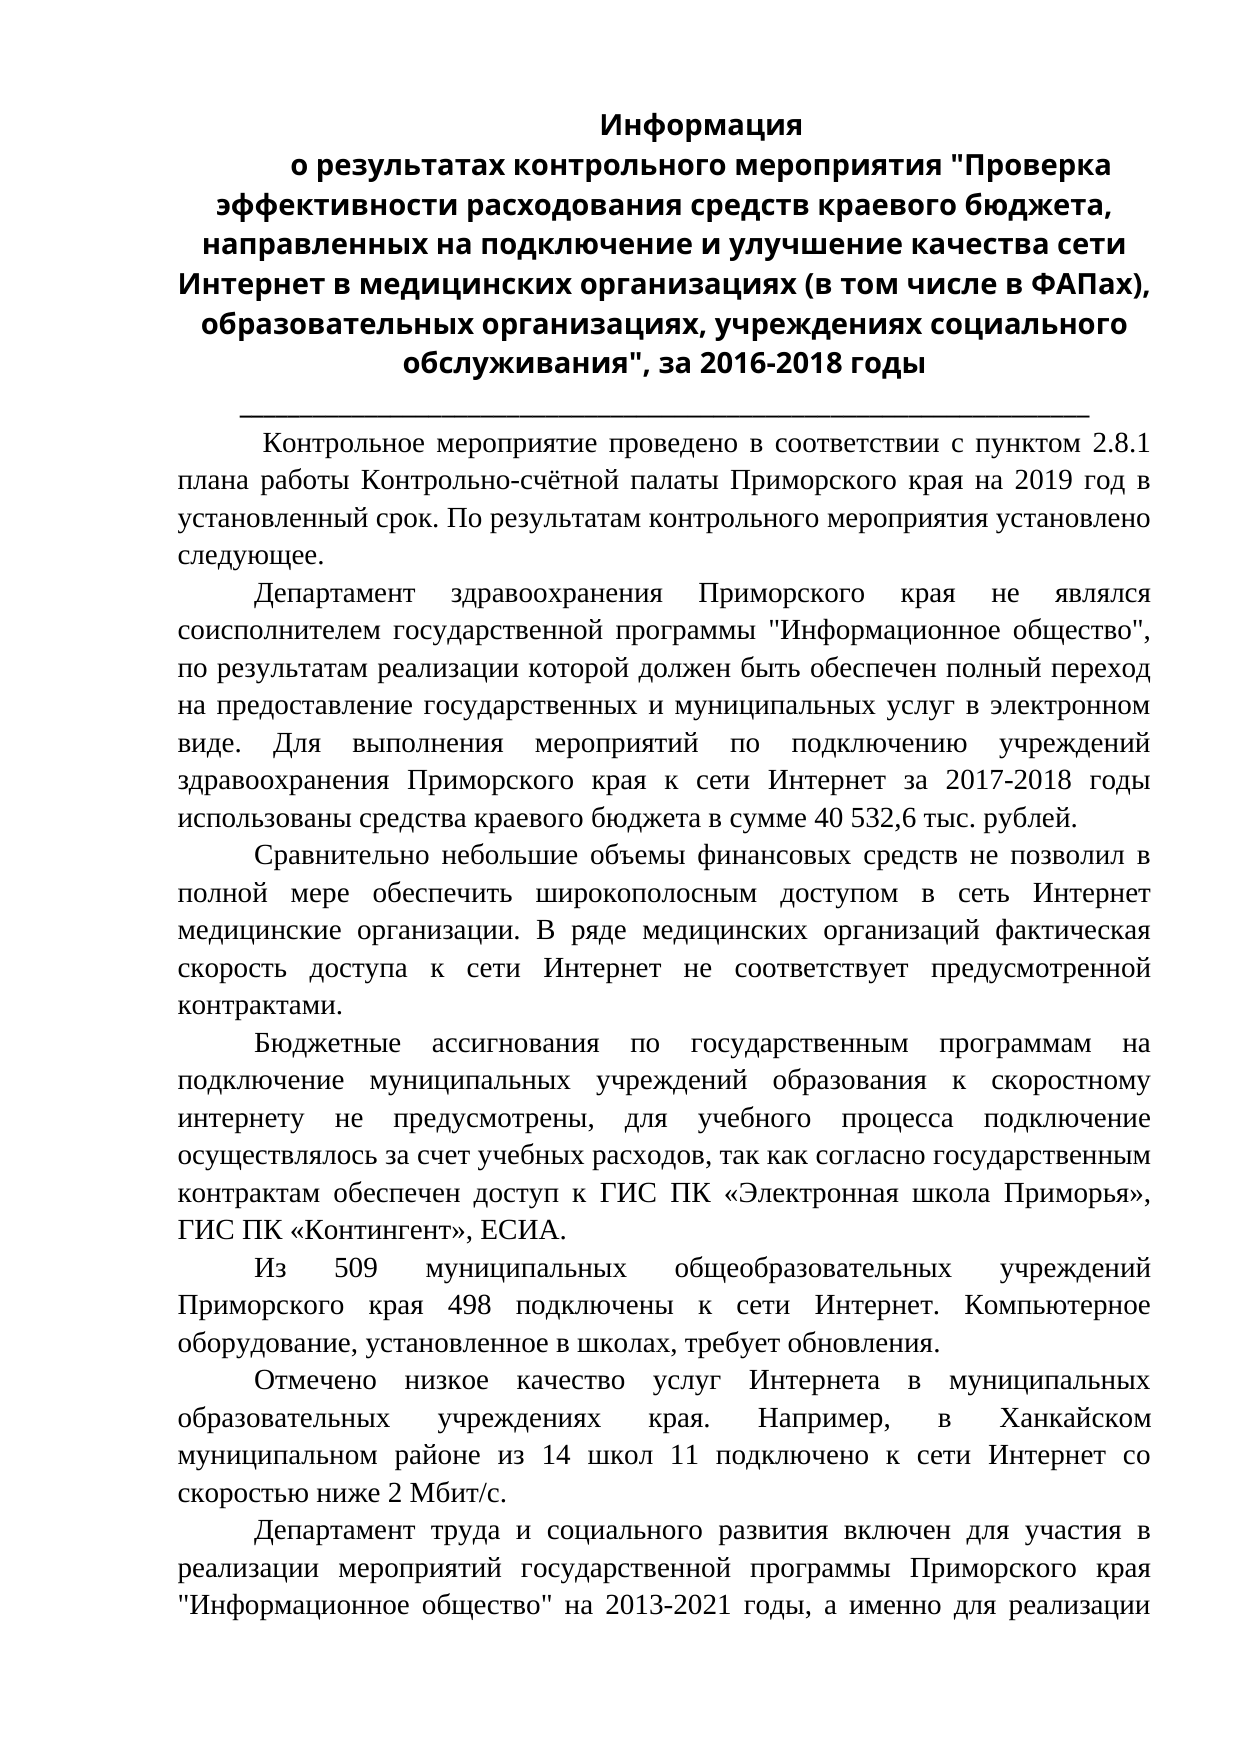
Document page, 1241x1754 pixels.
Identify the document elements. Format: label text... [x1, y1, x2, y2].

text Контрольное мероприятие проведено в соответствии с пунктом 2.8.1 плана работы Контрольно-счётной палаты Приморского края на 2019 год в установленный срок. По результатам контрольного мероприятия установлено следующее. [177, 422, 1152, 572]
text Из 509 муниципальных общеобразовательных учреждений Приморского края 498 подключены к сети Интернет. Компьютерное оборудование, установленное в школах, требует обновления. [177, 1247, 1152, 1359]
text Сравнительно небольшие объемы финансовых средств не позволил в полной мере обеспечить широкополосным доступом в сеть Интернет медицинские организации. В ряде медицинских организаций фактическая скорость доступа к сети Интернет не соответствует предусмотренной контрактами. [177, 834, 1152, 1022]
text Отмечено низкое качество услуг Интернета в муниципальных образовательных учреждениях края. Например, в Ханкайском муниципальном районе из 14 школ 11 подключено к сети Интернет со скоростью ниже 2 Мбит/с. [177, 1359, 1152, 1509]
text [177, 1509, 1152, 1622]
text о результатах контрольного мероприятия "Проверка эффективности расходования средств краевого бюджета, направленных на подключение и улучшение качества сети Интернет в медицинских организациях (в том числе в ФАПах), образовательных организациях, учреждениях социального обслуживания", за 2016-2018 годы __________________________________________________________________ [177, 144, 1152, 422]
text Информация [177, 104, 1152, 144]
text Бюджетные ассигнования по государственным программам на подключение муниципальных учреждений образования к скоростному интернету не предусмотрены, для учебного процесса подключение осуществлялось за счет учебных расходов, так как согласно государственным контрактам обеспечен доступ к ГИС ПК «Электронная школа Приморья», ГИС ПК «Контингент», ЕСИА. [177, 1022, 1152, 1247]
text Департамент здравоохранения Приморского края не являлся соисполнителем государственной программы "Информационное общество", по результатам реализации которой должен быть обеспечен полный переход на предоставление государственных и муниципальных услуг в электронном виде. Для выполнения мероприятий по подключению учреждений здравоохранения Приморского края к сети Интернет за 2017-2018 годы использованы средства краевого бюджета в сумме 40 532,6 тыс. рублей. [177, 572, 1152, 834]
